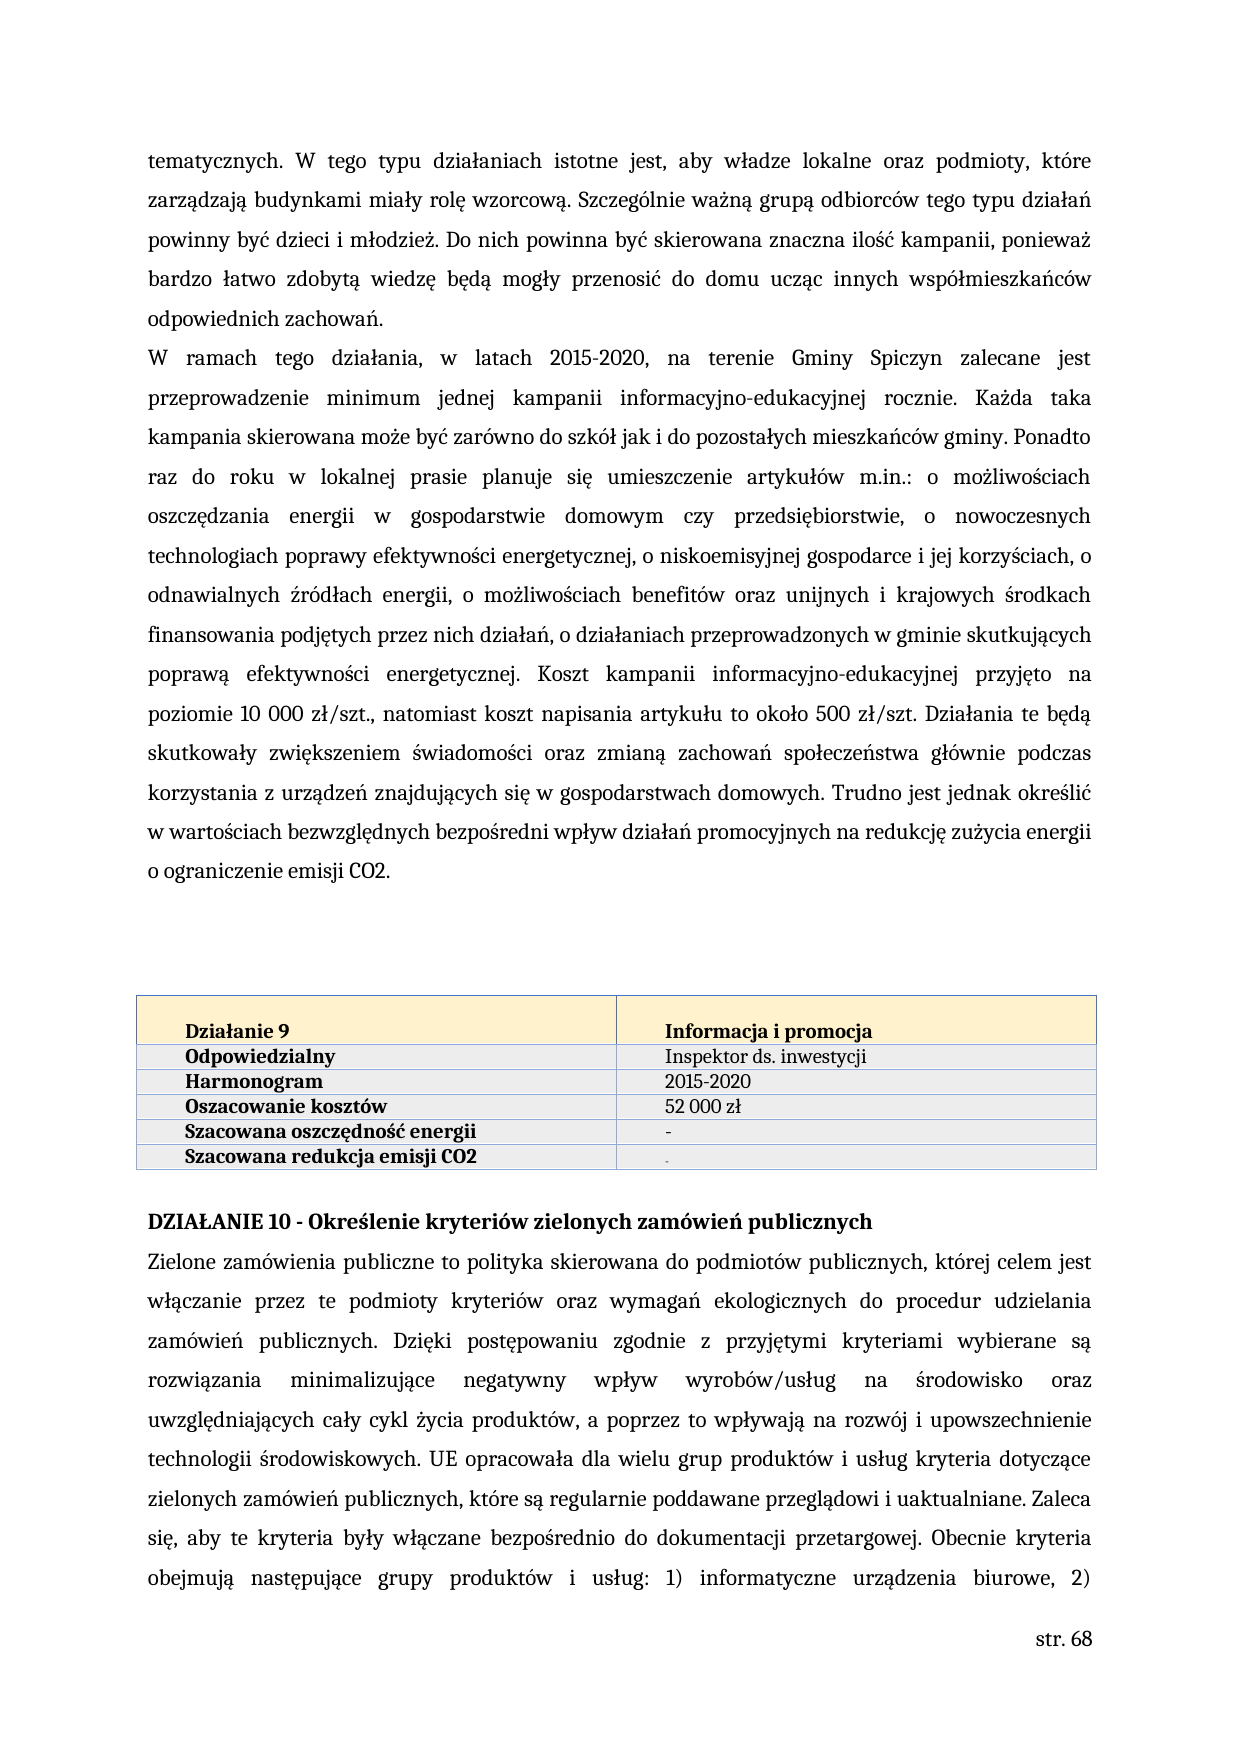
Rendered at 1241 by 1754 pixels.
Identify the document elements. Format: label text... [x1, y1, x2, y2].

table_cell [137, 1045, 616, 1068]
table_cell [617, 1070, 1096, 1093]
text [148, 148, 1093, 332]
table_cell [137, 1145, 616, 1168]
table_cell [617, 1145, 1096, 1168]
text W ramach tego działania, w latach 2015-2020, na terenie Gminy Spiczyn zalecane jest przeprowadzenie minimum jednej kampanii informacyjno-edukacyjnej rocznie. Każda taka kampania skierowana może być zarówno do szkół jak i do pozostałych mieszkańców gminy. Ponadto raz do roku w lokalnej prasie planuje się umieszczenie artykułów m.in.: o możliwościach oszczędzania energii w gospodarstwie domowym czy przedsiębiorstwie, o nowoczesnych technologiach poprawy efektywności energetycznej, o niskoemisyjnej gospodarce i jej korzyściach, o odnawialnych źródłach energii, o możliwościach benefitów oraz unijnych i krajowych środkach finansowania podjętych przez nich działań, o działaniach przeprowadzonych w gminie skutkujących poprawą efektywności energetycznej. Koszt kampanii informacyjno-edukacyjnej przyjęto na poziomie 10 000 zł/szt., natomiast koszt napisania artykułu to około 500 zł/szt. Działania te będą skutkowały zwiększeniem świadomości oraz zmianą zachowań społeczeństwa głównie podczas korzystania z urządzeń znajdujących się w gospodarstwach domowych. Trudno jest jednak określić w wartościach bezwzględnych bezpośredni wpływ działań promocyjnych na redukcję zużycia energii o ograniczenie emisji CO2. [148, 345, 1093, 884]
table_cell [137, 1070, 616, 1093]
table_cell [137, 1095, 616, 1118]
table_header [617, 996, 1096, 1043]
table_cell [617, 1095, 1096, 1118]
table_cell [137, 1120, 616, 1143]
subtitle DZIAŁANIE 10 - Określenie kryteriów zielonych zamówień publicznych [148, 1209, 1093, 1235]
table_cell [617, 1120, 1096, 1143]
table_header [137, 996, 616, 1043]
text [148, 1248, 1093, 1591]
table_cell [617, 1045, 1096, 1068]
